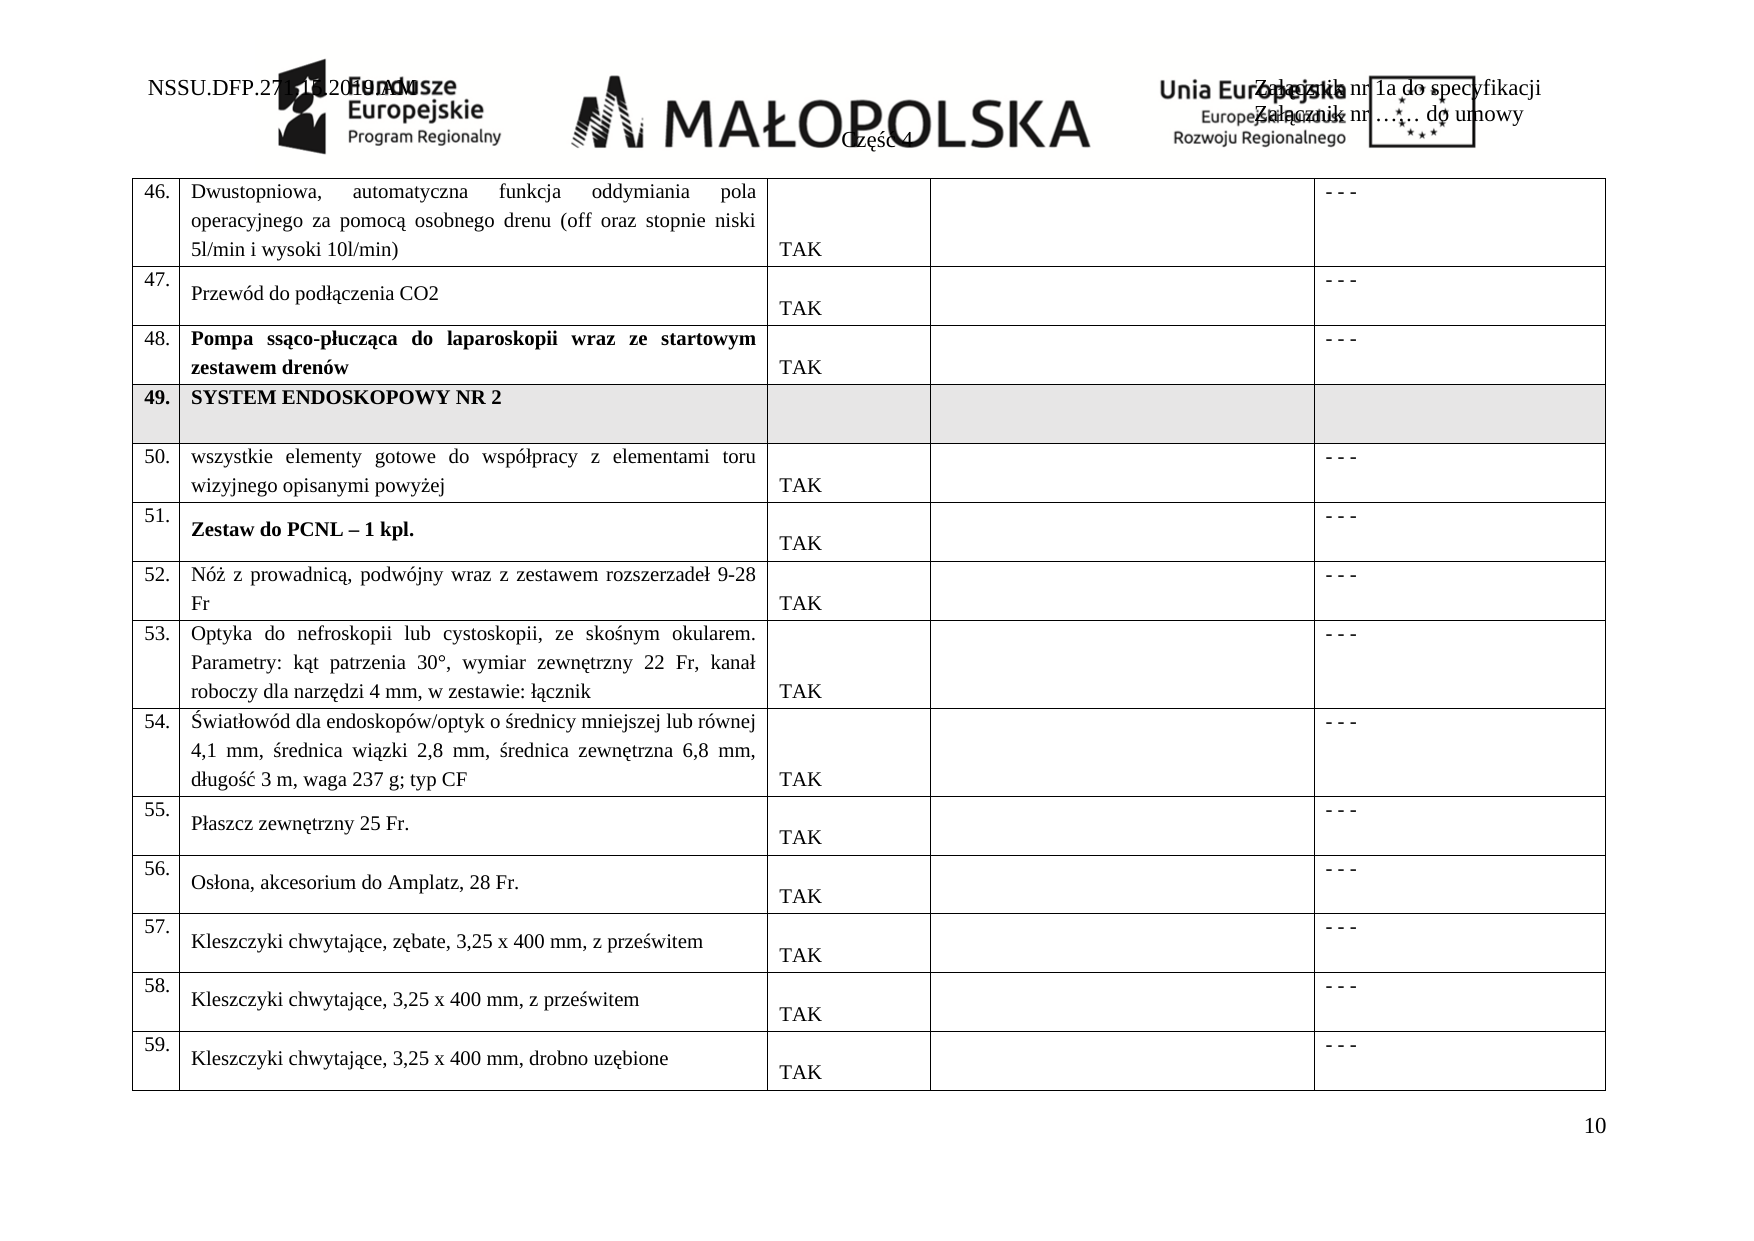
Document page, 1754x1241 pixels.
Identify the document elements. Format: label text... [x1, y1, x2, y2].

table_cell Płaszcz zewnętrzny 25 Fr. [180, 797, 767, 854]
table_cell [133, 503, 179, 561]
table_cell [931, 267, 1314, 325]
table_cell [133, 1032, 179, 1089]
table_cell TAK [768, 621, 930, 708]
table_cell - - - [1315, 709, 1605, 796]
table_cell Przewód do podłączenia CO2 [180, 267, 767, 325]
table_cell Zestaw do PCNL – 1 kpl. [180, 503, 767, 561]
table_cell Osłona, akcesorium do Amplatz, 28 Fr. [180, 856, 767, 913]
table_cell - - - [1315, 797, 1605, 854]
table_cell SYSTEM ENDOSKOPOWY NR 2 [180, 385, 767, 443]
table_cell [133, 267, 179, 325]
table_cell [931, 444, 1314, 502]
table_cell - - - [1315, 267, 1605, 325]
table_cell [931, 1032, 1314, 1089]
table_cell - - - [1315, 179, 1605, 266]
table_cell TAK [768, 1032, 930, 1089]
table_cell Kleszczyki chwytające, 3,25 x 400 mm, z prześwitem [180, 973, 767, 1031]
table_cell - - - [1315, 444, 1605, 502]
table_cell [1315, 385, 1605, 443]
table_cell [931, 562, 1314, 620]
table_cell - - - [1315, 914, 1605, 972]
table_cell TAK [768, 856, 930, 913]
table_cell TAK [768, 179, 930, 266]
table_cell [931, 797, 1314, 854]
table_cell [931, 326, 1314, 384]
table_cell Światłowód dla endoskopów/optyk o średnicy mniejszej lub równej 4,1 mm, średnica wiązki 2,8 mm, średnica zewnętrzna 6,8 mm, długość 3 m, waga 237 g; typ CF [180, 709, 767, 796]
table_cell [133, 856, 179, 913]
table_cell TAK [768, 914, 930, 972]
table_cell [931, 503, 1314, 561]
table_cell [133, 326, 179, 384]
table_cell [931, 856, 1314, 913]
table_cell TAK [768, 562, 930, 620]
table_cell Kleszczyki chwytające, 3,25 x 400 mm, drobno uzębione [180, 1032, 767, 1089]
table_cell Nóż z prowadnicą, podwójny wraz z zestawem rozszerzadeł 9-28 Fr [180, 562, 767, 620]
table_cell Optyka do nefroskopii lub cystoskopii, ze skośnym okularem. Parametry: kąt patrzenia 30°, wymiar zewnętrzny 22 Fr, kanał roboczy dla narzędzi 4 mm, w zestawie: łącznik [180, 621, 767, 708]
table_cell [931, 709, 1314, 796]
table_cell TAK [768, 267, 930, 325]
table_cell Kleszczyki chwytające, zębate, 3,25 x 400 mm, z prześwitem [180, 914, 767, 972]
table_cell TAK [768, 326, 930, 384]
table_cell [133, 621, 179, 708]
table_cell Dwustopniowa, automatyczna funkcja oddymiania pola operacyjnego za pomocą osobnego drenu (off oraz stopnie niski 5l/min i wysoki 10l/min) [180, 179, 767, 266]
table_cell [931, 914, 1314, 972]
table_cell [133, 973, 179, 1031]
table_cell [931, 621, 1314, 708]
table_cell - - - [1315, 973, 1605, 1031]
table_cell - - - [1315, 503, 1605, 561]
table_cell [931, 973, 1314, 1031]
table_cell [133, 914, 179, 972]
table_cell [133, 444, 179, 502]
table_cell Pompa ssąco-płucząca do laparoskopii wraz ze startowym zestawem drenów [180, 326, 767, 384]
table_cell TAK [768, 973, 930, 1031]
table_cell - - - [1315, 562, 1605, 620]
table_cell [133, 562, 179, 620]
table_cell TAK [768, 503, 930, 561]
table_cell [768, 385, 930, 443]
table_cell - - - [1315, 856, 1605, 913]
table_cell [931, 179, 1314, 266]
table_cell [133, 385, 179, 443]
table_cell TAK [768, 444, 930, 502]
table_cell [133, 709, 179, 796]
table_cell wszystkie elementy gotowe do współpracy z elementami toru wizyjnego opisanymi powyżej [180, 444, 767, 502]
table_cell [133, 179, 179, 266]
table_cell - - - [1315, 621, 1605, 708]
table_cell TAK [768, 797, 930, 854]
table_cell - - - [1315, 1032, 1605, 1089]
table_cell [133, 797, 179, 854]
table_cell [931, 385, 1314, 443]
table_cell TAK [768, 709, 930, 796]
table_cell - - - [1315, 326, 1605, 384]
picture [255, 36, 1499, 178]
